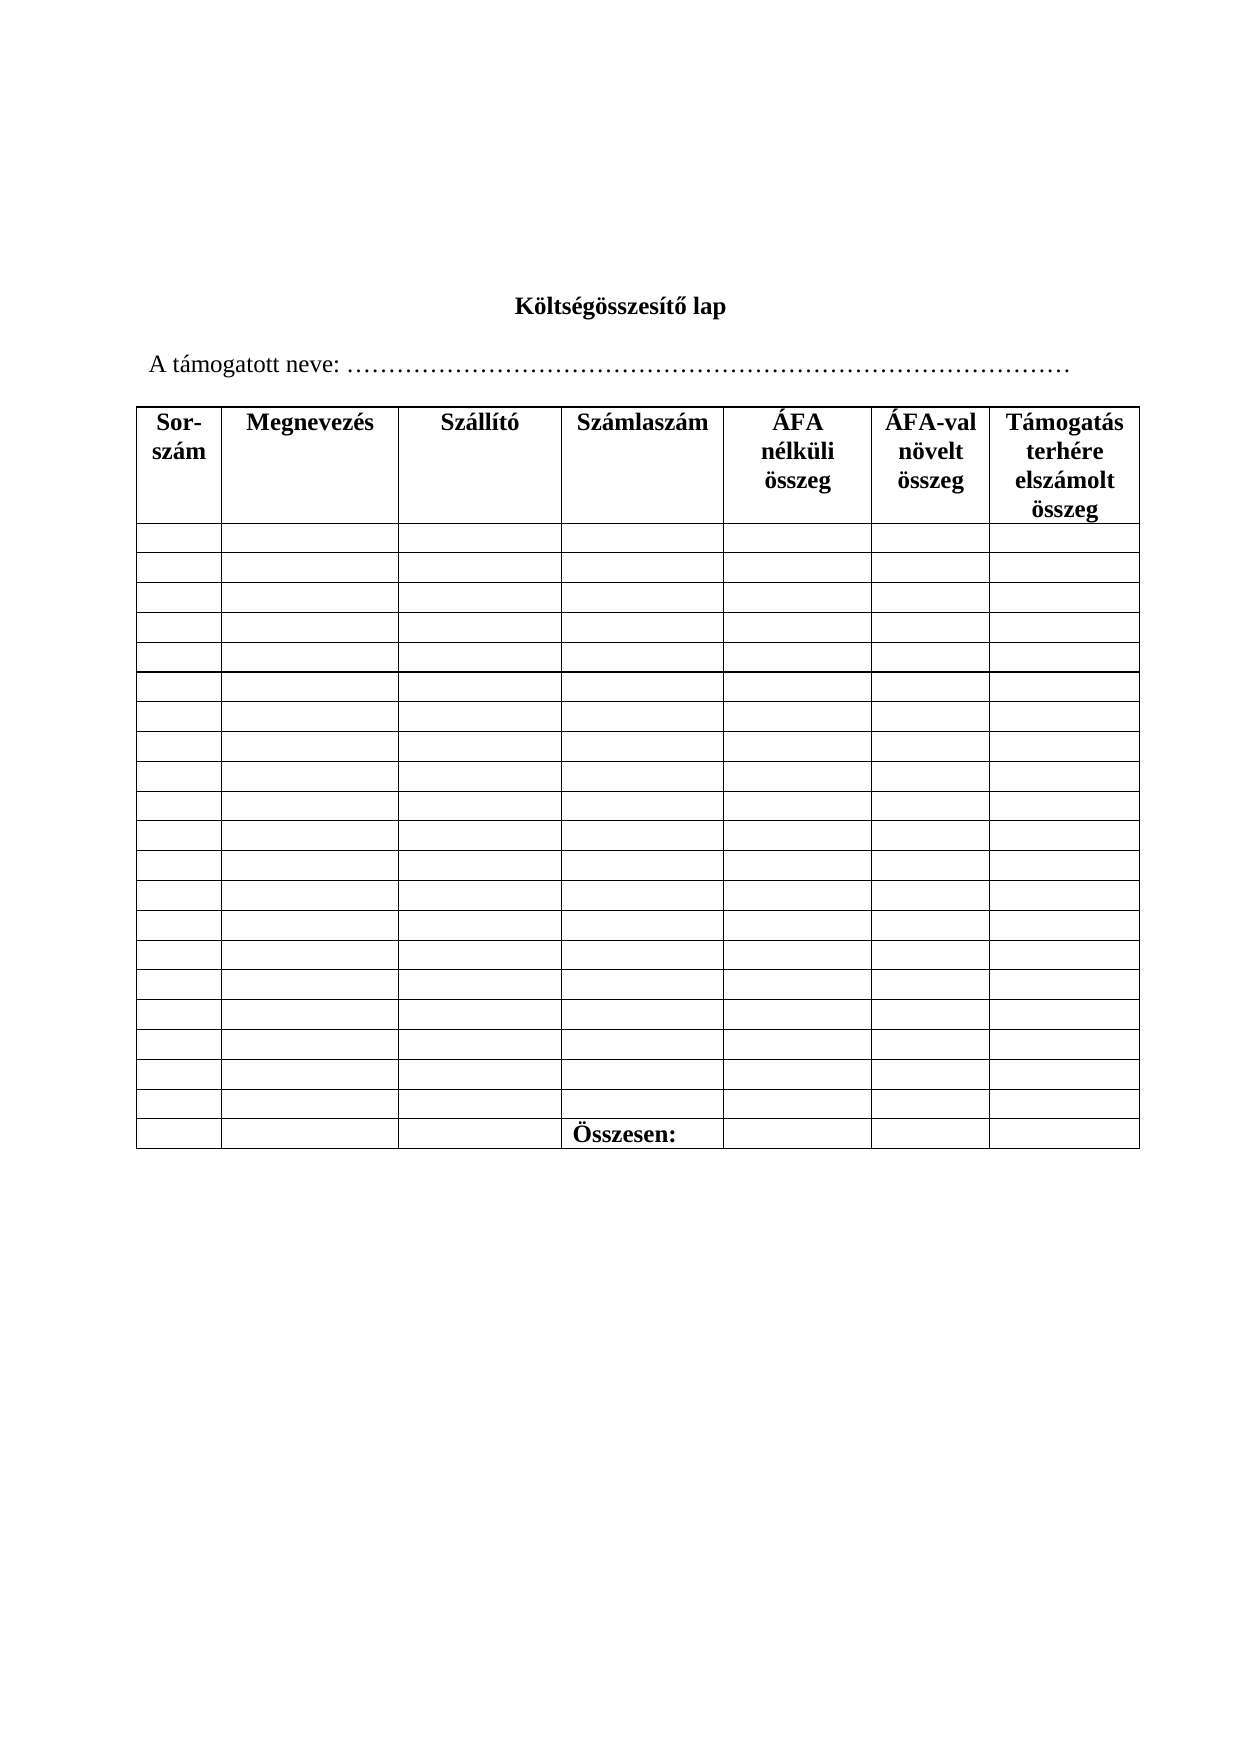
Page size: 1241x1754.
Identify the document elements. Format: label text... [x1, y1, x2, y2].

table_cell [990, 881, 1139, 910]
table_cell [137, 613, 221, 642]
table_cell [399, 762, 561, 791]
table_cell [990, 941, 1139, 969]
table_cell [222, 1030, 398, 1059]
table_cell [222, 643, 398, 671]
table_cell [562, 941, 723, 969]
table_cell [872, 851, 989, 880]
table_cell [222, 1090, 398, 1118]
table_cell [137, 911, 221, 939]
table_cell [724, 1060, 871, 1088]
table_cell [724, 881, 871, 910]
table_cell [562, 1000, 723, 1029]
table_header Megnevezés [222, 408, 398, 522]
table_cell [399, 702, 561, 731]
table_cell [724, 732, 871, 761]
table_cell [399, 613, 561, 642]
text A támogatott neve: …………………………………………………………………………… [148, 349, 1093, 378]
table_cell [399, 792, 561, 820]
table_cell [724, 941, 871, 969]
table_cell [724, 851, 871, 880]
table_cell [562, 673, 723, 701]
table_cell [872, 881, 989, 910]
table_cell [562, 911, 723, 939]
table_cell [137, 762, 221, 791]
table_cell [222, 851, 398, 880]
table_cell [990, 792, 1139, 820]
table_cell [137, 1060, 221, 1088]
table_cell [872, 613, 989, 642]
table_cell [562, 1060, 723, 1088]
table_cell [990, 673, 1139, 701]
table_cell [137, 673, 221, 701]
table_cell [872, 792, 989, 820]
table_cell [990, 1090, 1139, 1118]
table_header ÁFA-val növelt összeg [872, 408, 989, 522]
table_cell [222, 613, 398, 642]
table_cell [562, 970, 723, 999]
table_cell [990, 702, 1139, 731]
table_cell [399, 643, 561, 671]
table_cell [990, 583, 1139, 612]
table_cell [137, 702, 221, 731]
table_cell [872, 583, 989, 612]
table_cell [872, 762, 989, 791]
table_cell [872, 911, 989, 939]
table_cell [724, 553, 871, 582]
table_cell [990, 851, 1139, 880]
table_cell [724, 524, 871, 552]
table_cell [724, 1119, 871, 1148]
table_cell [872, 1030, 989, 1059]
table_cell [137, 970, 221, 999]
table_cell [872, 702, 989, 731]
table_header Számlaszám [562, 408, 723, 522]
table_cell [872, 970, 989, 999]
table_cell [990, 1119, 1139, 1148]
table_cell [222, 1119, 398, 1148]
table_cell [562, 553, 723, 582]
table_cell [222, 673, 398, 701]
table_cell [724, 792, 871, 820]
table_cell [137, 583, 221, 612]
table_cell [562, 792, 723, 820]
table_cell [222, 702, 398, 731]
table_cell [872, 553, 989, 582]
table_cell [990, 732, 1139, 761]
table_cell [562, 851, 723, 880]
table_cell [137, 1119, 221, 1148]
table_cell [399, 1090, 561, 1118]
table_cell [137, 1090, 221, 1118]
table_cell [137, 732, 221, 761]
table_cell [137, 851, 221, 880]
table_cell [222, 911, 398, 939]
table_cell [222, 1060, 398, 1088]
table_cell [562, 524, 723, 552]
table_cell [724, 613, 871, 642]
table_cell [562, 881, 723, 910]
table_cell [724, 1030, 871, 1059]
table_cell [872, 524, 989, 552]
table_cell [137, 524, 221, 552]
table_cell [872, 941, 989, 969]
table_cell [399, 673, 561, 701]
table_cell [872, 1060, 989, 1088]
table_cell [872, 1119, 989, 1148]
table_cell [990, 613, 1139, 642]
table_cell [990, 524, 1139, 552]
table_cell [137, 553, 221, 582]
table_cell [222, 792, 398, 820]
table_cell [399, 1060, 561, 1088]
table_cell [399, 911, 561, 939]
table_cell [399, 851, 561, 880]
table_cell [724, 762, 871, 791]
table_cell [222, 524, 398, 552]
table_cell [222, 553, 398, 582]
table_cell [137, 792, 221, 820]
table_cell [399, 941, 561, 969]
table_cell [222, 941, 398, 969]
table_cell [872, 821, 989, 850]
table_cell [562, 643, 723, 671]
table_cell [222, 583, 398, 612]
table_cell [562, 1030, 723, 1059]
table_header Sor-szám [137, 408, 221, 522]
table_header Szállító [399, 408, 561, 522]
table_cell [724, 911, 871, 939]
table_cell [222, 970, 398, 999]
table_cell [222, 762, 398, 791]
table_cell [137, 643, 221, 671]
table_cell [137, 1000, 221, 1029]
table_cell [399, 1030, 561, 1059]
table_cell [137, 881, 221, 910]
table_cell [222, 821, 398, 850]
table_cell [137, 1030, 221, 1059]
table_cell [399, 583, 561, 612]
table_cell [990, 1060, 1139, 1088]
table_cell [990, 762, 1139, 791]
table_cell [872, 643, 989, 671]
table_cell [872, 732, 989, 761]
table_cell [399, 524, 561, 552]
table_cell [724, 643, 871, 671]
table_cell [724, 1090, 871, 1118]
table_cell Összesen: [562, 1119, 723, 1148]
table_cell [222, 881, 398, 910]
table_cell [990, 1030, 1139, 1059]
table_cell [990, 821, 1139, 850]
table_cell [562, 613, 723, 642]
table_cell [724, 970, 871, 999]
table_cell [562, 583, 723, 612]
table_cell [872, 673, 989, 701]
table_header ÁFA nélküli összeg [724, 408, 871, 522]
table_cell [724, 583, 871, 612]
table_cell [562, 821, 723, 850]
table_cell [222, 732, 398, 761]
table_cell [724, 821, 871, 850]
table_cell [399, 553, 561, 582]
table_cell [990, 1000, 1139, 1029]
table_cell [872, 1000, 989, 1029]
table_cell [990, 643, 1139, 671]
table_cell [399, 881, 561, 910]
table_cell [137, 941, 221, 969]
table_cell [562, 732, 723, 761]
table_cell [399, 732, 561, 761]
table_cell [562, 1090, 723, 1118]
table_cell [872, 1090, 989, 1118]
table_cell [990, 911, 1139, 939]
table_cell [724, 1000, 871, 1029]
table_cell [562, 702, 723, 731]
table_cell [222, 1000, 398, 1029]
table_cell [137, 821, 221, 850]
table_cell [724, 702, 871, 731]
table_cell [399, 1119, 561, 1148]
text Költségösszesítő lap [148, 291, 1093, 320]
table_cell [562, 762, 723, 791]
table_cell [399, 1000, 561, 1029]
table_cell [399, 821, 561, 850]
table_header Támogatás terhére elszámolt összeg [990, 408, 1139, 522]
table_cell [990, 553, 1139, 582]
table_cell [724, 673, 871, 701]
table_cell [990, 970, 1139, 999]
table_cell [399, 970, 561, 999]
